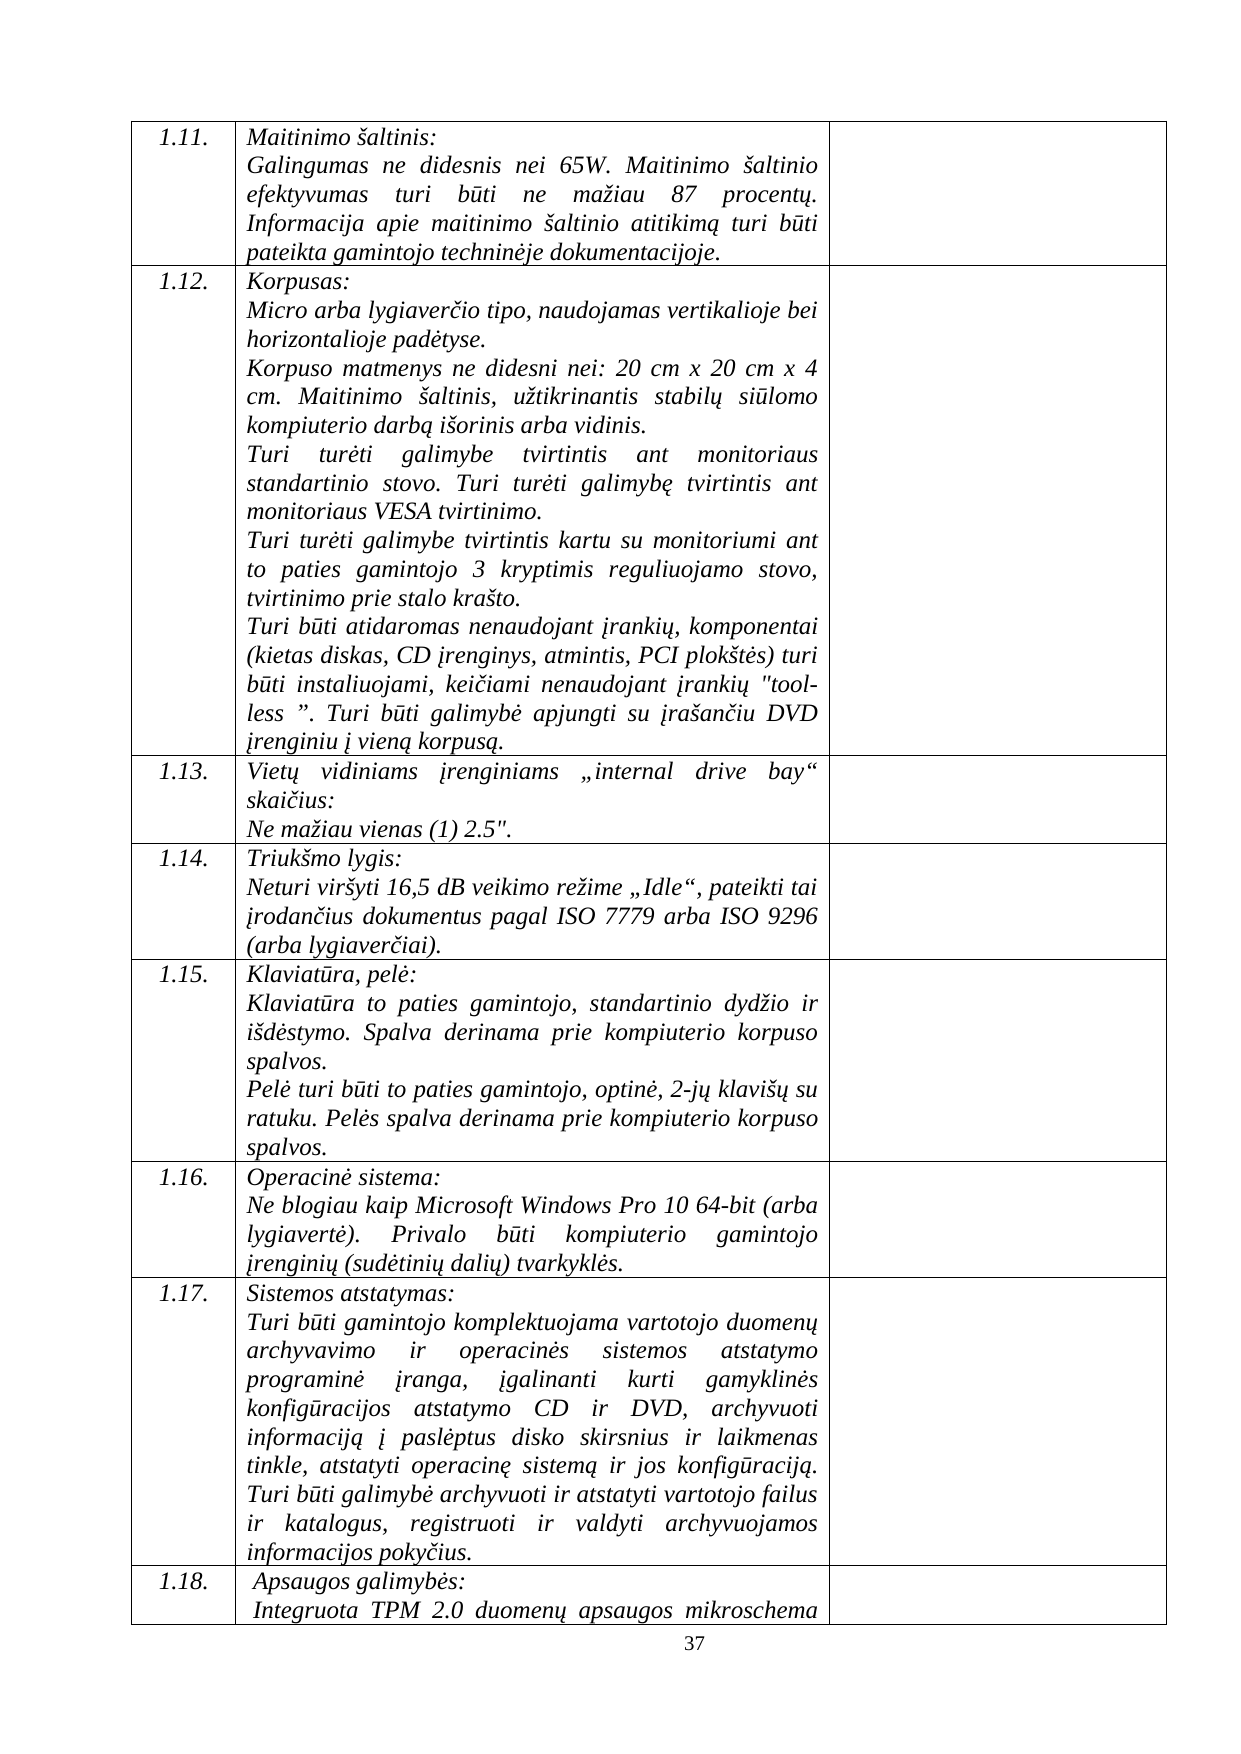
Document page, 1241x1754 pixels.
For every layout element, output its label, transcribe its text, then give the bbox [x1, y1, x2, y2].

table_cell Korpusas: Micro arba lygiaverčio tipo, naudojamas vertikalioje bei horizontalioje padėtyse. Korpuso matmenys ne didesni nei: 20 cm x 20 cm x 4 cm. Maitinimo šaltinis, užtikrinantis stabilų siūlomo kompiuterio darbą išorinis arba vidinis. Turi turėti galimybe tvirtintis ant monitoriaus standartinio stovo. Turi turėti galimybę tvirtintis ant monitoriaus VESA tvirtinimo. Turi turėti galimybe tvirtintis kartu su monitoriumi ant to paties gamintojo 3 kryptimis reguliuojamo stovo, tvirtinimo prie stalo krašto. Turi būti atidaromas nenaudojant įrankių, komponentai (kietas diskas, CD įrenginys, atmintis, PCI plokštės) turi būti instaliuojami, keičiami nenaudojant įrankių "tool-less ”. Turi būti galimybė apjungti su įrašančiu DVD įrenginiu į vieną korpusą. [236, 266, 829, 755]
table_cell [830, 266, 1166, 755]
table_cell [830, 122, 1166, 265]
table_cell [830, 960, 1166, 1161]
table_cell Klaviatūra, pelė: Klaviatūra to paties gamintojo, standartinio dydžio ir išdėstymo. Spalva derinama prie kompiuterio korpuso spalvos. Pelė turi būti to paties gamintojo, optinė, 2-jų klavišų su ratuku. Pelės spalva derinama prie kompiuterio korpuso spalvos. [236, 960, 829, 1161]
table_cell Maitinimo šaltinis: Galingumas ne didesnis nei 65W. Maitinimo šaltinio efektyvumas turi būti ne mažiau 87 procentų. Informacija apie maitinimo šaltinio atitikimą turi būti pateikta gamintojo techninėje dokumentacijoje. [236, 122, 829, 265]
table_cell 1.13. [132, 756, 235, 842]
table_cell 1.16. [132, 1162, 235, 1277]
table_cell Sistemos atstatymas: Turi būti gamintojo komplektuojama vartotojo duomenų archyvavimo ir operacinės sistemos atstatymo programinė įranga, įgalinanti kurti gamyklinės konfigūracijos atstatymo CD ir DVD, archyvuoti informaciją į paslėptus disko skirsnius ir laikmenas tinkle, atstatyti operacinę sistemą ir jos konfigūraciją. Turi būti galimybė archyvuoti ir atstatyti vartotojo failus ir katalogus, registruoti ir valdyti archyvuojamos informacijos pokyčius. [236, 1278, 829, 1565]
table_cell 1.17. [132, 1278, 235, 1565]
table_cell [830, 1566, 1166, 1624]
table_cell [830, 844, 1166, 958]
table_cell 1.15. [132, 960, 235, 1161]
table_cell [236, 1566, 829, 1624]
table_cell Operacinė sistema: Ne blogiau kaip Microsoft Windows Pro 10 64-bit (arba lygiavertė). Privalo būti kompiuterio gamintojo įrenginių (sudėtinių dalių) tvarkyklės. [236, 1162, 829, 1277]
table_cell 1.12. [132, 266, 235, 755]
table_cell [830, 1278, 1166, 1565]
table_cell Triukšmo lygis: Neturi viršyti 16,5 dB veikimo režime „Idle“, pateikti tai įrodančius dokumentus pagal ISO 7779 arba ISO 9296 (arba lygiaverčiai). [236, 844, 829, 958]
table_cell Vietų vidiniams įrenginiams „internal drive bay“ skaičius: Ne mažiau vienas (1) 2.5". [236, 756, 829, 842]
table_cell [830, 1162, 1166, 1277]
table_cell 1.11. [132, 122, 235, 265]
table_cell [830, 756, 1166, 842]
table_cell 1.18. [132, 1566, 235, 1624]
table_cell 1.14. [132, 844, 235, 958]
